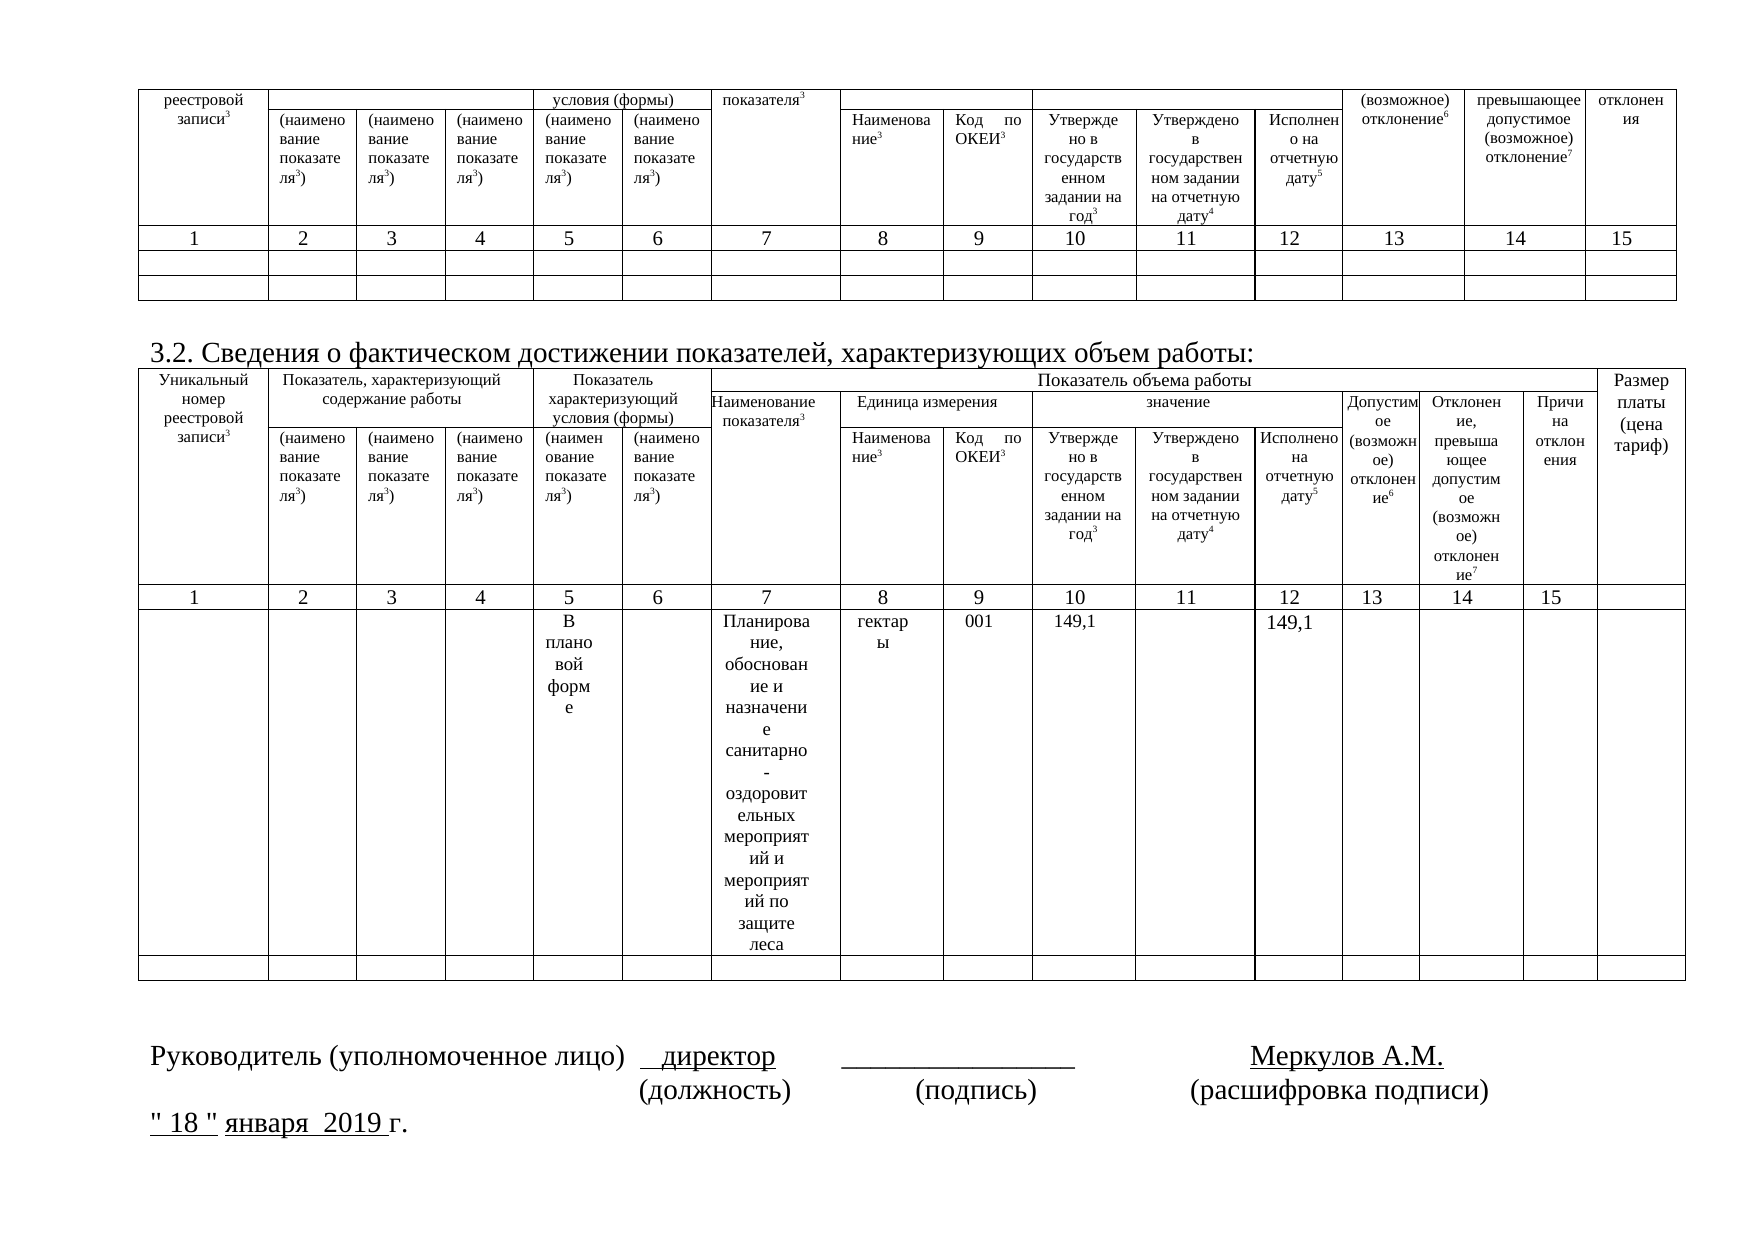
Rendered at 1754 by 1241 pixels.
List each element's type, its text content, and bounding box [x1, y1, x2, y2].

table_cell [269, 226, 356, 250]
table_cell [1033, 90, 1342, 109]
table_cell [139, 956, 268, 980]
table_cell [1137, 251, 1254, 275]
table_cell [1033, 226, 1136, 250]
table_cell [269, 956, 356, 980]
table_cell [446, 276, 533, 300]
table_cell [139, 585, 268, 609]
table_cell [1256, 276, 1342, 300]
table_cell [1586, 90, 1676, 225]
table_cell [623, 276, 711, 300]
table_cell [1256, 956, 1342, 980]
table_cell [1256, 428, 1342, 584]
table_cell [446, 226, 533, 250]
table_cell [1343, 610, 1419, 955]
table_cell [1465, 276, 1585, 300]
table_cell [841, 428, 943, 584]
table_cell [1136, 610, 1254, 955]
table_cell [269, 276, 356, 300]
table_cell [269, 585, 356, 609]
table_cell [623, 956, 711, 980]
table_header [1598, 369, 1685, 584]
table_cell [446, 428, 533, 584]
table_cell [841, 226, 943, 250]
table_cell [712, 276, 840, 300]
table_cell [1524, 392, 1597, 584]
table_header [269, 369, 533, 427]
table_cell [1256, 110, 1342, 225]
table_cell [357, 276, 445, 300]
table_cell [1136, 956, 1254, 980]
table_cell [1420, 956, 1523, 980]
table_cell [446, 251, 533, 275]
text 3.2. Сведения о фактическом достижении показателей, характеризующих объем работы: [150, 335, 1668, 368]
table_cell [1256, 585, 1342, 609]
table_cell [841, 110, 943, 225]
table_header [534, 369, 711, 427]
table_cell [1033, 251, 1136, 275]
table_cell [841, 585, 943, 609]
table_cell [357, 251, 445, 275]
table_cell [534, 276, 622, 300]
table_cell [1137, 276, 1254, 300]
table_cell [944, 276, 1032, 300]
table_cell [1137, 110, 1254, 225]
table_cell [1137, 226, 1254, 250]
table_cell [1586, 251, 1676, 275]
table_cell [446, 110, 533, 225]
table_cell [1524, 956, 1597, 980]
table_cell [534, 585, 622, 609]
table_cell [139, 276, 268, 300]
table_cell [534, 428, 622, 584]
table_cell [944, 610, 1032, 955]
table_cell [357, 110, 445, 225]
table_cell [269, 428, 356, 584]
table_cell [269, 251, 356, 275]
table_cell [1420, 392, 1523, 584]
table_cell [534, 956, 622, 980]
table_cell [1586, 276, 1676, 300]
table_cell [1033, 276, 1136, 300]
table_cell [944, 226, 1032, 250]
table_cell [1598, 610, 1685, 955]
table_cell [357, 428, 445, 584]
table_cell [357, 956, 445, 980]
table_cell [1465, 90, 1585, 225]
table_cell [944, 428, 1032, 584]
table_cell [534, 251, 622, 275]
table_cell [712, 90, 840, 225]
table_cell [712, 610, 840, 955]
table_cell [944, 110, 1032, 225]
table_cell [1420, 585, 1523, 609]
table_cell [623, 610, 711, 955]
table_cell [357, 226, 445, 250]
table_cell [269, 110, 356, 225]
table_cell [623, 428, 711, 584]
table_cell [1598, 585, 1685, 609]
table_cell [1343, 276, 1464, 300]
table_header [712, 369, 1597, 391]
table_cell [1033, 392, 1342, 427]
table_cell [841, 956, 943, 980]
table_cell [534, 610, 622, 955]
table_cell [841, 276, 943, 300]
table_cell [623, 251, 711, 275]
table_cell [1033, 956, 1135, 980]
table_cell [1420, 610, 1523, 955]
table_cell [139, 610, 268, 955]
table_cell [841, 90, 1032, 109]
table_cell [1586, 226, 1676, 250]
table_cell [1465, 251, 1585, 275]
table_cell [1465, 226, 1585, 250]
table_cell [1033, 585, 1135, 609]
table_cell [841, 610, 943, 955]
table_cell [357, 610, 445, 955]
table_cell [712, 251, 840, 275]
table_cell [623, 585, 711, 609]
text (должность) (подпись) (расшифровка подписи) [150, 1072, 1668, 1106]
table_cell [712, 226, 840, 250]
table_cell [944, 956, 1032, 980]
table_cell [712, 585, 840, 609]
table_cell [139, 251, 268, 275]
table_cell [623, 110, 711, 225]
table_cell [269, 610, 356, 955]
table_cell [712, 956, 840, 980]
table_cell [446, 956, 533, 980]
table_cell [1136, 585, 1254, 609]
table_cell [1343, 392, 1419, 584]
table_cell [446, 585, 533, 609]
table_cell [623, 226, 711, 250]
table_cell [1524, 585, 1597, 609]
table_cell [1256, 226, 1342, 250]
text " 18 " января . [150, 1106, 1668, 1139]
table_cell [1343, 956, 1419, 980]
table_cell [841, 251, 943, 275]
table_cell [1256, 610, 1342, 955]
text Руководитель (уполномоченное лицо) директор ________________ Меркулов А.М. [150, 1038, 1739, 1072]
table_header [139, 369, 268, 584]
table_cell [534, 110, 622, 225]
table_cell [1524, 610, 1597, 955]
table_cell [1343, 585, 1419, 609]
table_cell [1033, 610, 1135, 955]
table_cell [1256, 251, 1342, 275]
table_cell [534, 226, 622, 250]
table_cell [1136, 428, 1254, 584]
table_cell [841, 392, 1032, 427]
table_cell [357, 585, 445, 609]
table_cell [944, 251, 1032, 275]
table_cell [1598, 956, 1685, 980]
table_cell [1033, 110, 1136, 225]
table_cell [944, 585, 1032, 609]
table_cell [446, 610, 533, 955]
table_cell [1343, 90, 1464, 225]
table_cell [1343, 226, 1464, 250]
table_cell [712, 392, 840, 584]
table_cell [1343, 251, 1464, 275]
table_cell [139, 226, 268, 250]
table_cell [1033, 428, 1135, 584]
